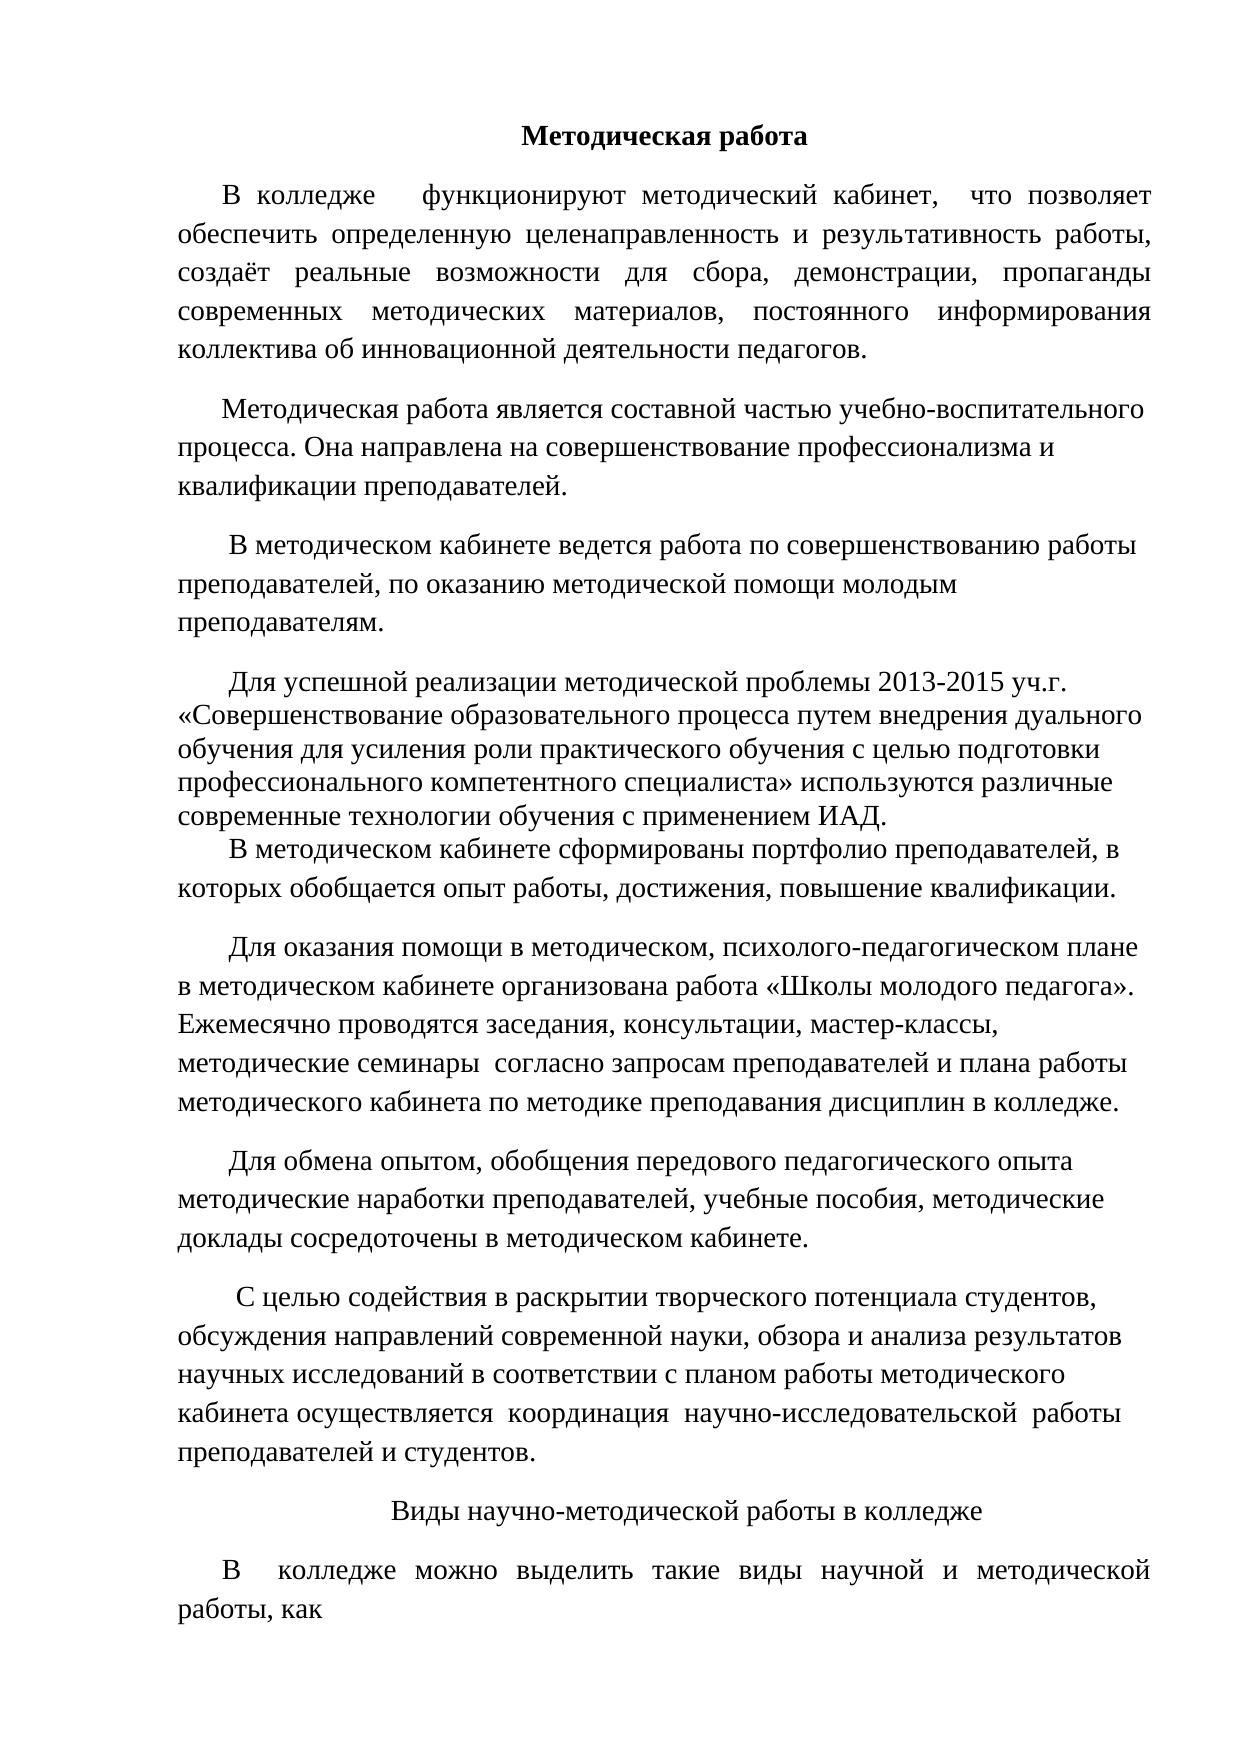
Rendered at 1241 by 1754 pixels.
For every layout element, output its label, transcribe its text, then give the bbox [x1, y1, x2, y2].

text В методическом кабинете сформированы портфолио преподавателей, в которых обобщается опыт работы, достижения, повышение квалификации. [177, 832, 1152, 904]
text Для оказания помощи в методическом, психолого-педагогическом плане в методическом кабинете организована работа «Школы молодого педагога». Ежемесячно проводятся заседания, консультации, мастер-классы, методические семинары согласно запросам преподавателей и плана работы методического кабинета по методике преподавания дисциплин в колледже. [177, 929, 1152, 1117]
text Виды научно-методической работы в колледже [177, 1493, 1152, 1527]
text В колледже функционируют методический кабинет, что позволяет обеспечить определенную целенаправленность и результативность работы, создаёт реальные возможности для сбора, демонстрации, пропаганды современных методических материалов, постоянного информирования коллектива об инновационной деятельности педагогов. [177, 177, 1152, 365]
text В методическом кабинете ведется работа по совершенствованию работы преподавателей, по оказанию методической помощи молодым преподавателям. [177, 527, 1152, 638]
text Методическая работа [177, 118, 1152, 152]
text В колледже можно выделить такие виды научной и методической работы, как [177, 1552, 1152, 1624]
text Для обмена опытом, обобщения передового педагогического опыта методические наработки преподавателей, учебные пособия, методические доклады сосредоточены в методическом кабинете. [177, 1143, 1152, 1254]
text Методическая работа является составной частью учебно-воспитательного процесса. Она направлена на совершенствование профессионализма и квалификации преподавателей. [177, 391, 1152, 502]
list Для успешной реализации методической проблемы 2013-2015 уч.г. «Совершенствование образовательного процесса путем внедрения дуального обучения для усиления роли практического обучения с целью подготовки профессионального компетентного специалиста» используются различные современные технологии обучения с применением ИАД. [177, 664, 1152, 832]
text С целью содействия в раскрытии творческого потенциала студентов, обсуждения направлений современной науки, обзора и анализа результатов научных исследований в соответствии с планом работы методического кабинета осуществляется координация научно-исследовательской работы преподавателей и студентов. [177, 1279, 1152, 1467]
